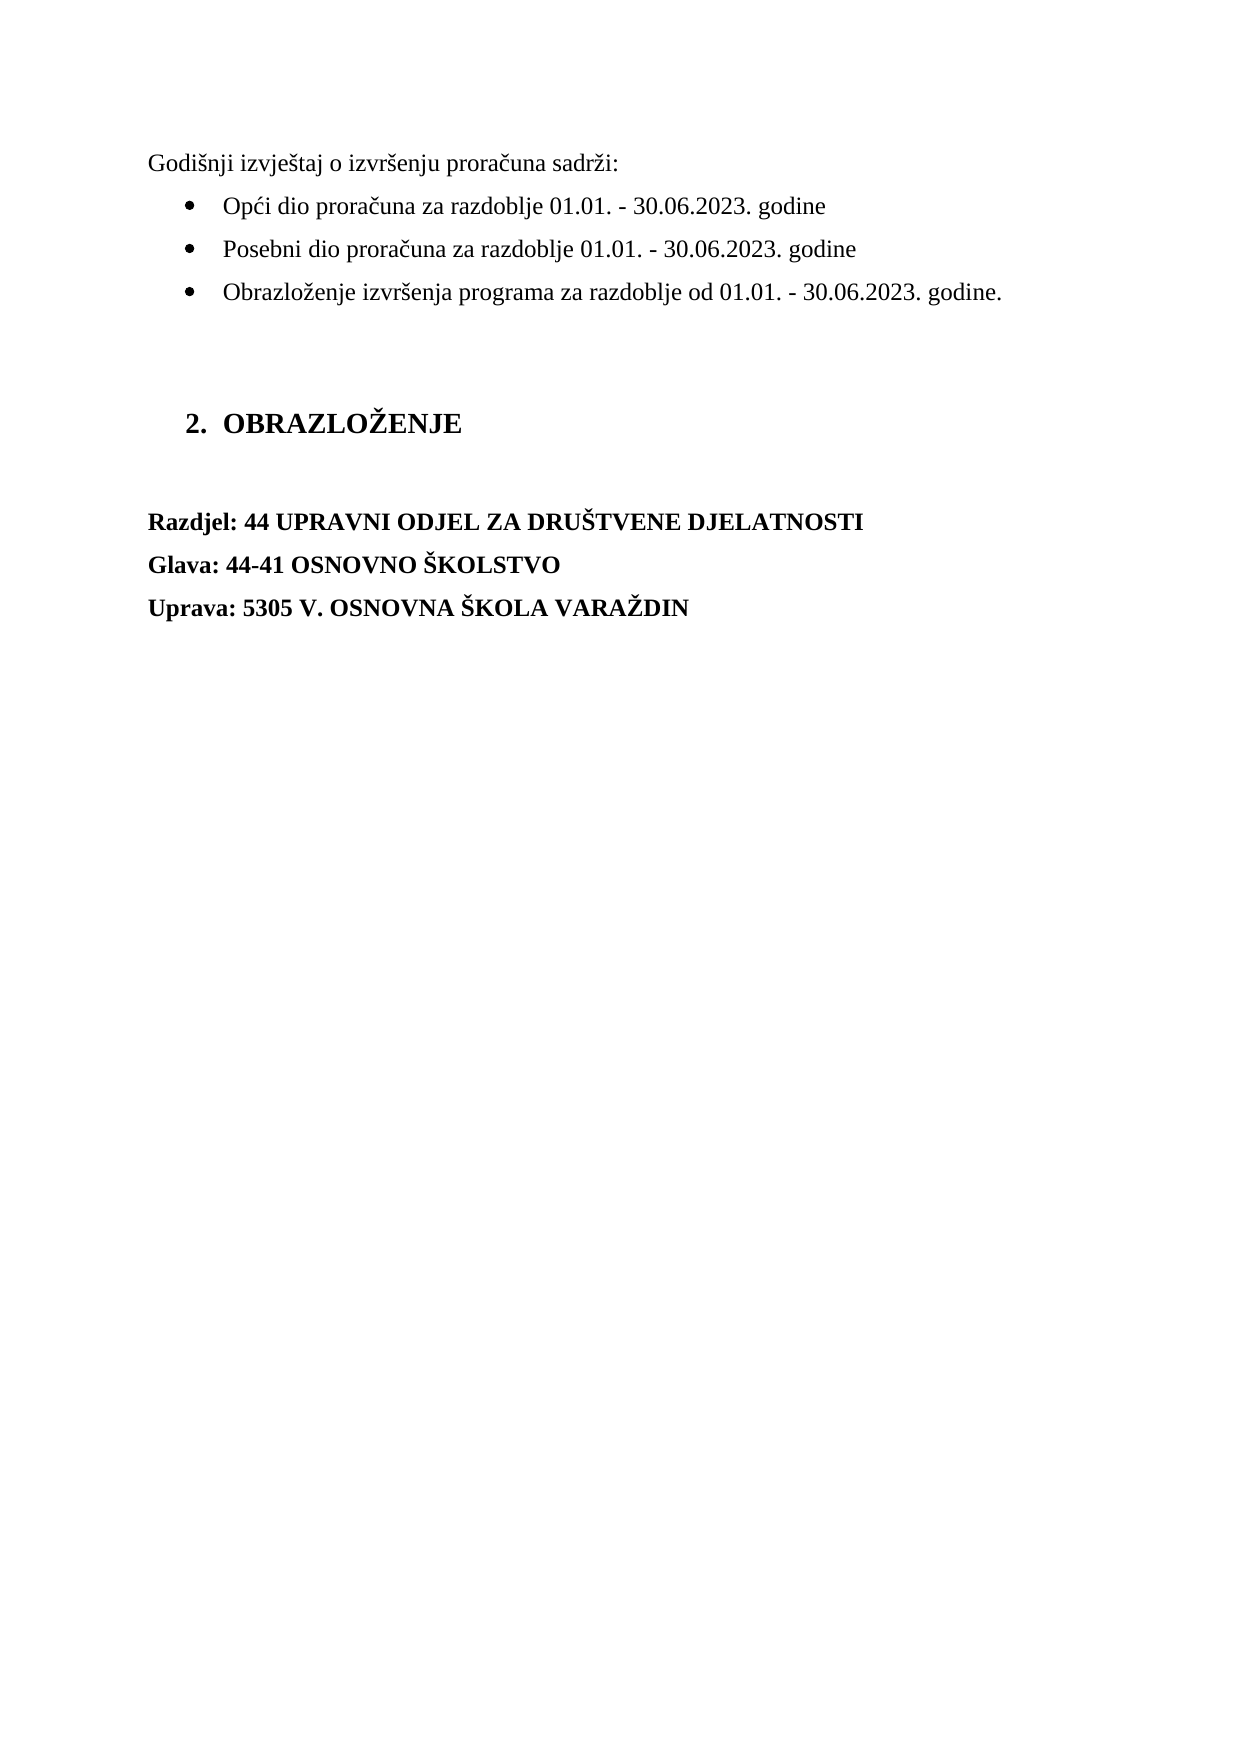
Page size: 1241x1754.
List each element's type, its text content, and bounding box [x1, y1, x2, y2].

text Glava: 44-41 OSNOVNO ŠKOLSTVO [148, 550, 1093, 579]
list Opći dio proračuna za razdoblje 01.01. - 30.06.2023. godine [185, 191, 1093, 219]
text Razdjel: 44 UPRAVNI ODJEL ZA DRUŠTVENE DJELATNOSTI [148, 507, 1093, 536]
text Uprava: 5305 V. OSNOVNA ŠKOLA VARAŽDIN [148, 593, 1093, 622]
list Posebni dio proračuna za razdoblje 01.01. - 30.06.2023. godine [185, 234, 1093, 263]
list Obrazloženje izvršenja programa za razdoblje od 01.01. - 30.06.2023. godine. [185, 277, 1093, 306]
list OBRAZLOŽENJE [185, 406, 1093, 440]
text Godišnji izvještaj o izvršenju proračuna sadrži: [148, 148, 1093, 176]
